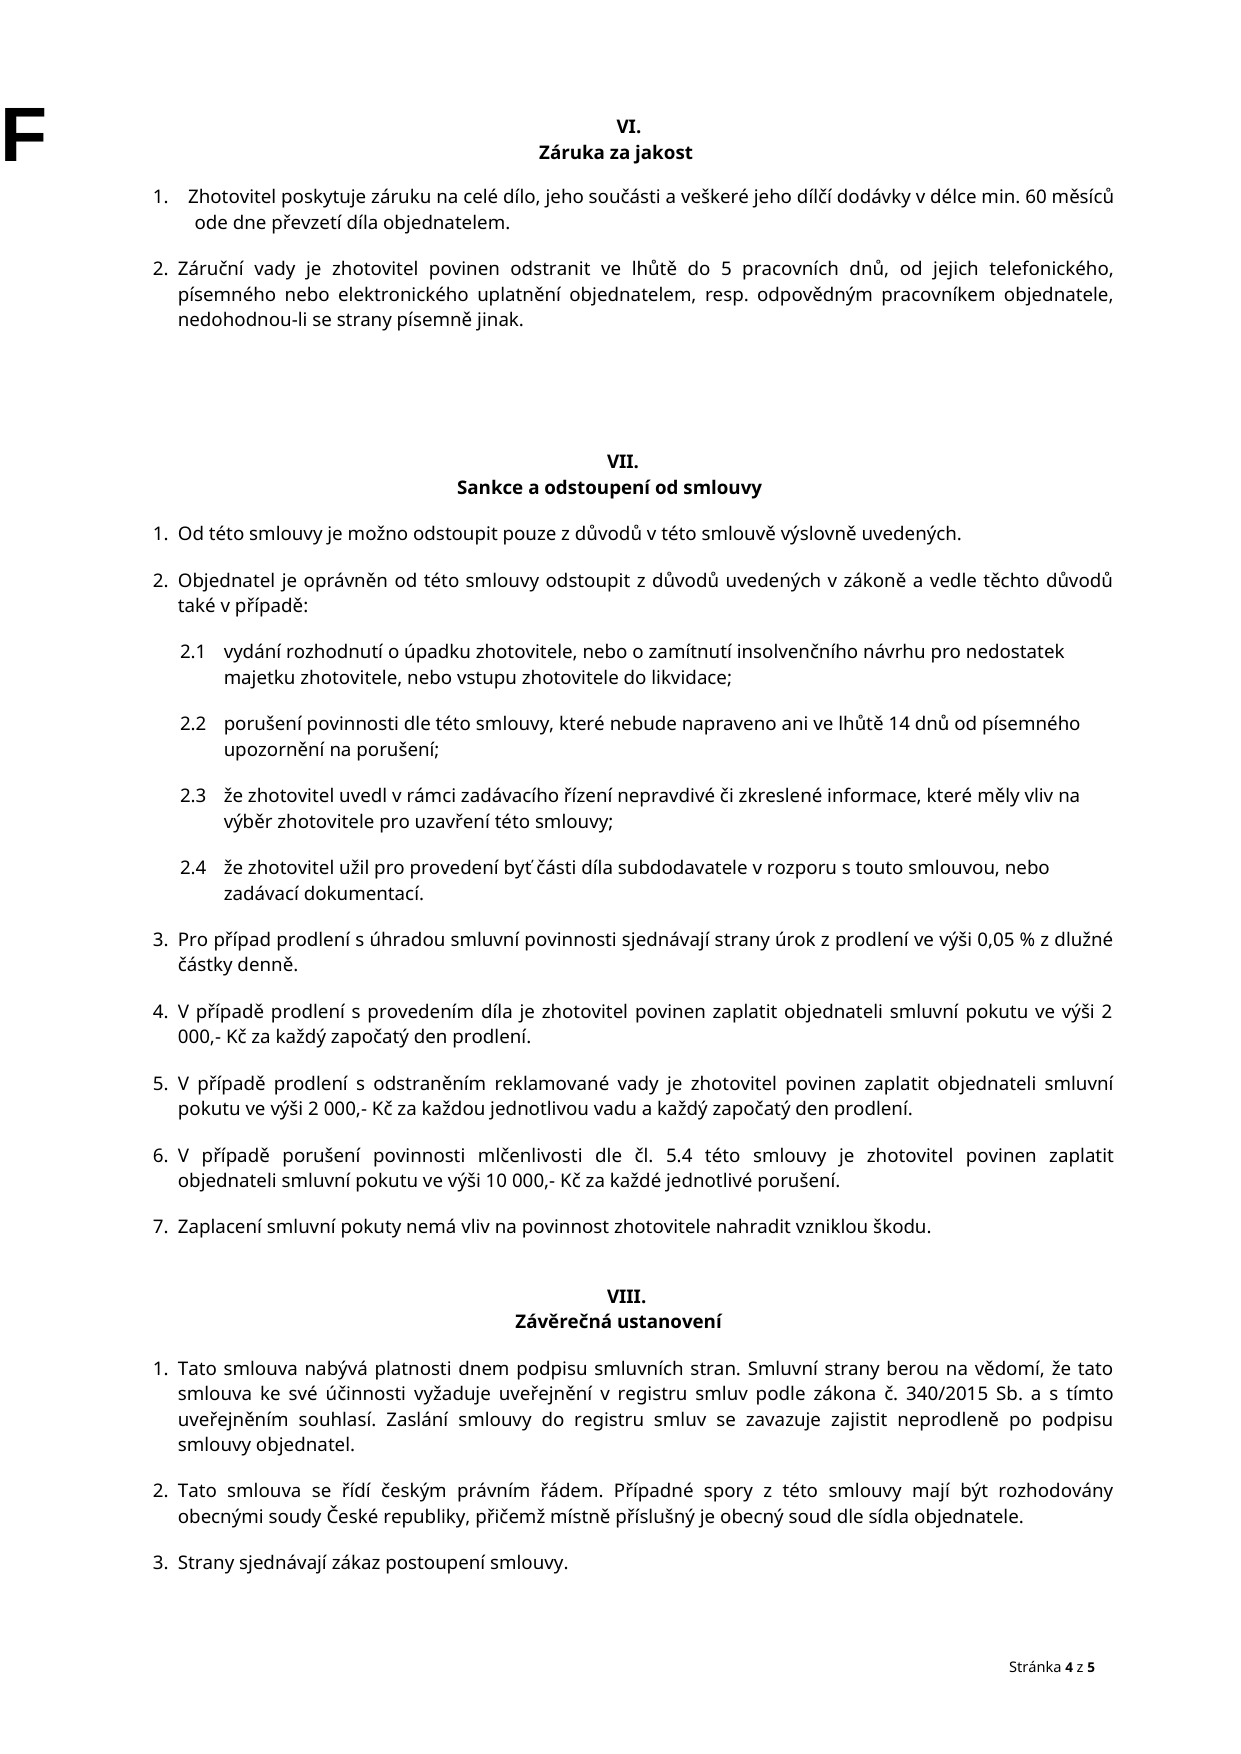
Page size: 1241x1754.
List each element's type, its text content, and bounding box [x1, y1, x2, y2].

list že zhotovitel uvedl v rámci zadávacího řízení nepravdivé či zkreslené informace, které měly vliv na výběr zhotovitele pro uzavření této smlouvy; [180, 782, 1114, 833]
list Záruční vady je zhotovitel povinen odstranit ve lhůtě do 5 pracovních dnů, od jejich telefonického, písemného nebo elektronického uplatnění objednatelem, resp. odpovědným pracovníkem objednatele, nedohodnou-li se strany písemně jinak. [153, 255, 1114, 332]
list že zhotovitel užil pro provedení byť části díla subdodavatele v rozporu s touto smlouvou, nebo zadávací dokumentací. [180, 854, 1114, 905]
list Objednatel je oprávněn od této smlouvy odstoupit z důvodů uvedených v zákoně a vedle těchto důvodů také v případě: [153, 567, 1114, 618]
list Pro případ prodlení s úhradou smluvní povinnosti sjednávají strany úrok z prodlení ve výši 0,05 % z dlužné částky denně. [153, 926, 1114, 977]
text VII. [605, 449, 1114, 474]
text VIII. [605, 1283, 1114, 1308]
list V případě porušení povinnosti mlčenlivosti dle čl. 5.4 této smlouvy je zhotovitel povinen zaplatit objednateli smluvní pokutu ve výši 10 000,- Kč za každé jednotlivé porušení. [153, 1142, 1114, 1193]
list Tato smlouva nabývá platnosti dnem podpisu smluvních stran. Smluvní strany berou na vědomí, že tato smlouva ke své účinnosti vyžaduje uveřejnění v registru smluv podle zákona č. 340/2015 Sb. a s tímto uveřejněním souhlasí. Zaslání smlouvy do registru smluv se zavazuje zajistit neprodleně po podpisu smlouvy objednatel. [153, 1355, 1114, 1457]
list vydání rozhodnutí o úpadku zhotovitele, nebo o zamítnutí insolvenčního návrhu pro nedostatek majetku zhotovitele, nebo vstupu zhotovitele do likvidace; [180, 639, 1114, 690]
text Sankce a odstoupení od smlouvy [457, 474, 1114, 500]
list Strany sjednávají zákaz postoupení smlouvy. [153, 1550, 1114, 1575]
list Tato smlouva se řídí českým právním řádem. Případné spory z této smlouvy mají být rozhodovány obecnými soudy České republiky, přičemž místně příslušný je obecný soud dle sídla objednatele. [153, 1478, 1114, 1529]
list Zaplacení smluvní pokuty nemá vliv na povinnost zhotovitele nahradit vzniklou škodu. [153, 1214, 1114, 1239]
list V případě prodlení s odstraněním reklamované vady je zhotovitel povinen zaplatit objednateli smluvní pokutu ve výši 2 000,- Kč za každou jednotlivou vadu a každý započatý den prodlení. [153, 1070, 1114, 1121]
list V případě prodlení s provedením díla je zhotovitel povinen zaplatit objednateli smluvní pokutu ve výši 2 000,- Kč za každý započatý den prodlení. [153, 998, 1114, 1049]
list porušení povinnosti dle této smlouvy, které nebude napraveno ani ve lhůtě 14 dnů od písemného upozornění na porušení; [180, 711, 1114, 762]
text F [1, 89, 1114, 177]
text Závěrečná ustanovení [515, 1308, 1114, 1334]
list Zhotovitel poskytuje záruku na celé dílo, jeho součásti a veškeré jeho dílčí dodávky v délce min. 60 měsíců ode dne převzetí díla objednatelem. [153, 183, 1114, 234]
list Od této smlouvy je možno odstoupit pouze z důvodů v této smlouvě výslovně uvedených. [153, 521, 1114, 546]
